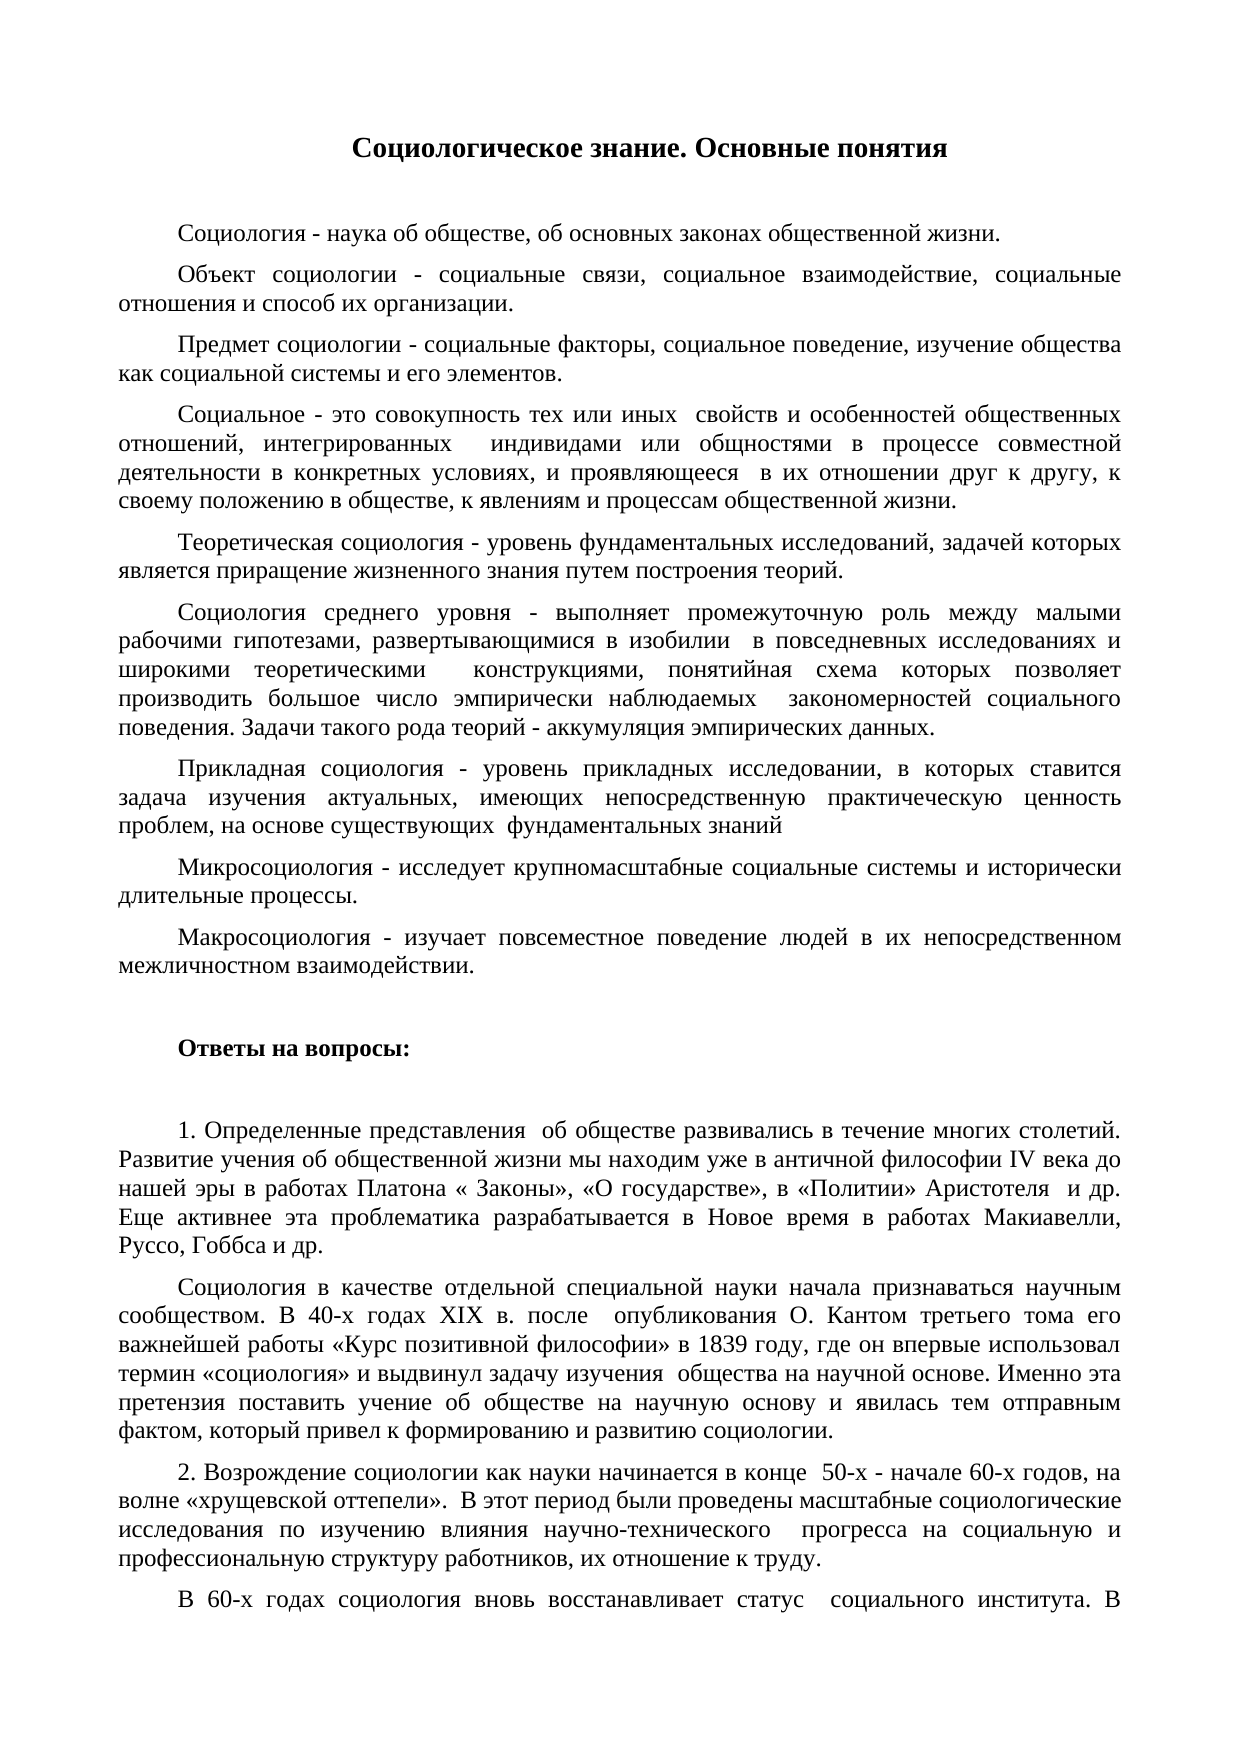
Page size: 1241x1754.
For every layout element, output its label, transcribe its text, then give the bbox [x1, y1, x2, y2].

text Предмет социологии - социальные факторы, социальное поведение, изучение общества как социальной системы и его элементов. [118, 329, 1122, 387]
text Макросоциология - изучает повсеместное поведение людей в их непосредственном межличностном взаимодействии. [118, 922, 1122, 979]
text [118, 1584, 1122, 1613]
text 1. Определенные представления об обществе развивались в течение многих столетий. Развитие учения об общественной жизни мы находим уже в античной философии IV века до нашей эры в работах Платона « Законы», «О государстве», в «Политии» Аристотеля и др. Еще активнее эта проблематика разрабатывается в Новое время в работах Макиавелли, Руссо, Гоббса и др. [118, 1115, 1122, 1259]
text Прикладная социология - уровень прикладных исследовании, в которых ставится задача изучения актуальных, имеющих непосредственную практичеческую ценность проблем, на основе существующих фундаментальных знаний [118, 753, 1122, 839]
text Социологическое знание. Основные понятия [118, 131, 1122, 164]
text Объект социологии - социальные связи, социальное взаимодействие, социальные отношения и способ их организации. [118, 259, 1122, 317]
text Ответы на вопросы: [118, 1033, 1122, 1062]
text Микросоциология - исследует крупномасштабные социальные системы и исторически длительные процессы. [118, 852, 1122, 909]
text Социология в качестве отдельной специальной науки начала признаваться научным сообществом. В 40-х годах XIX в. после опубликования О. Кантом третьего тома его важнейшей работы «Курс позитивной философии» в 1839 году, где он впервые использовал термин «социология» и выдвинул задачу изучения общества на научной основе. Именно эта претензия поставить учение об обществе на научную основу и явилась тем отправным фактом, который привел к формированию и развитию социологии. [118, 1272, 1122, 1444]
text 2. Возрождение социологии как науки начинается в конце 50-х - начале 60-х годов, на волне «хрущевской оттепели». В этот период были проведены масштабные социологические исследования по изучению влияния научно-технического прогресса на социальную и профессиональную структуру работников, их отношение к труду. [118, 1457, 1122, 1572]
text Социология - наука об обществе, об основных законах общественной жизни. [118, 218, 1122, 247]
text Теоретическая социология - уровень фундаментальных исследований, задачей которых является приращение жизненного знания путем построения теорий. [118, 527, 1122, 584]
text Социальное - это совокупность тех или иных свойств и особенностей общественных отношений, интегрированных индивидами или общностями в процессе совместной деятельности в конкретных условиях, и проявляющееся в их отношении друг к другу, к своему положению в обществе, к явлениям и процессам общественной жизни. [118, 399, 1122, 514]
text Социология среднего уровня - выполняет промежуточную роль между малыми рабочими гипотезами, развертывающимися в изобилии в повседневных исследованиях и широкими теоретическими конструкциями, понятийная схема которых позволяет производить большое число эмпирически наблюдаемых закономерностей социального поведения. Задачи такого рода теорий - аккумуляция эмпирических данных. [118, 597, 1122, 740]
